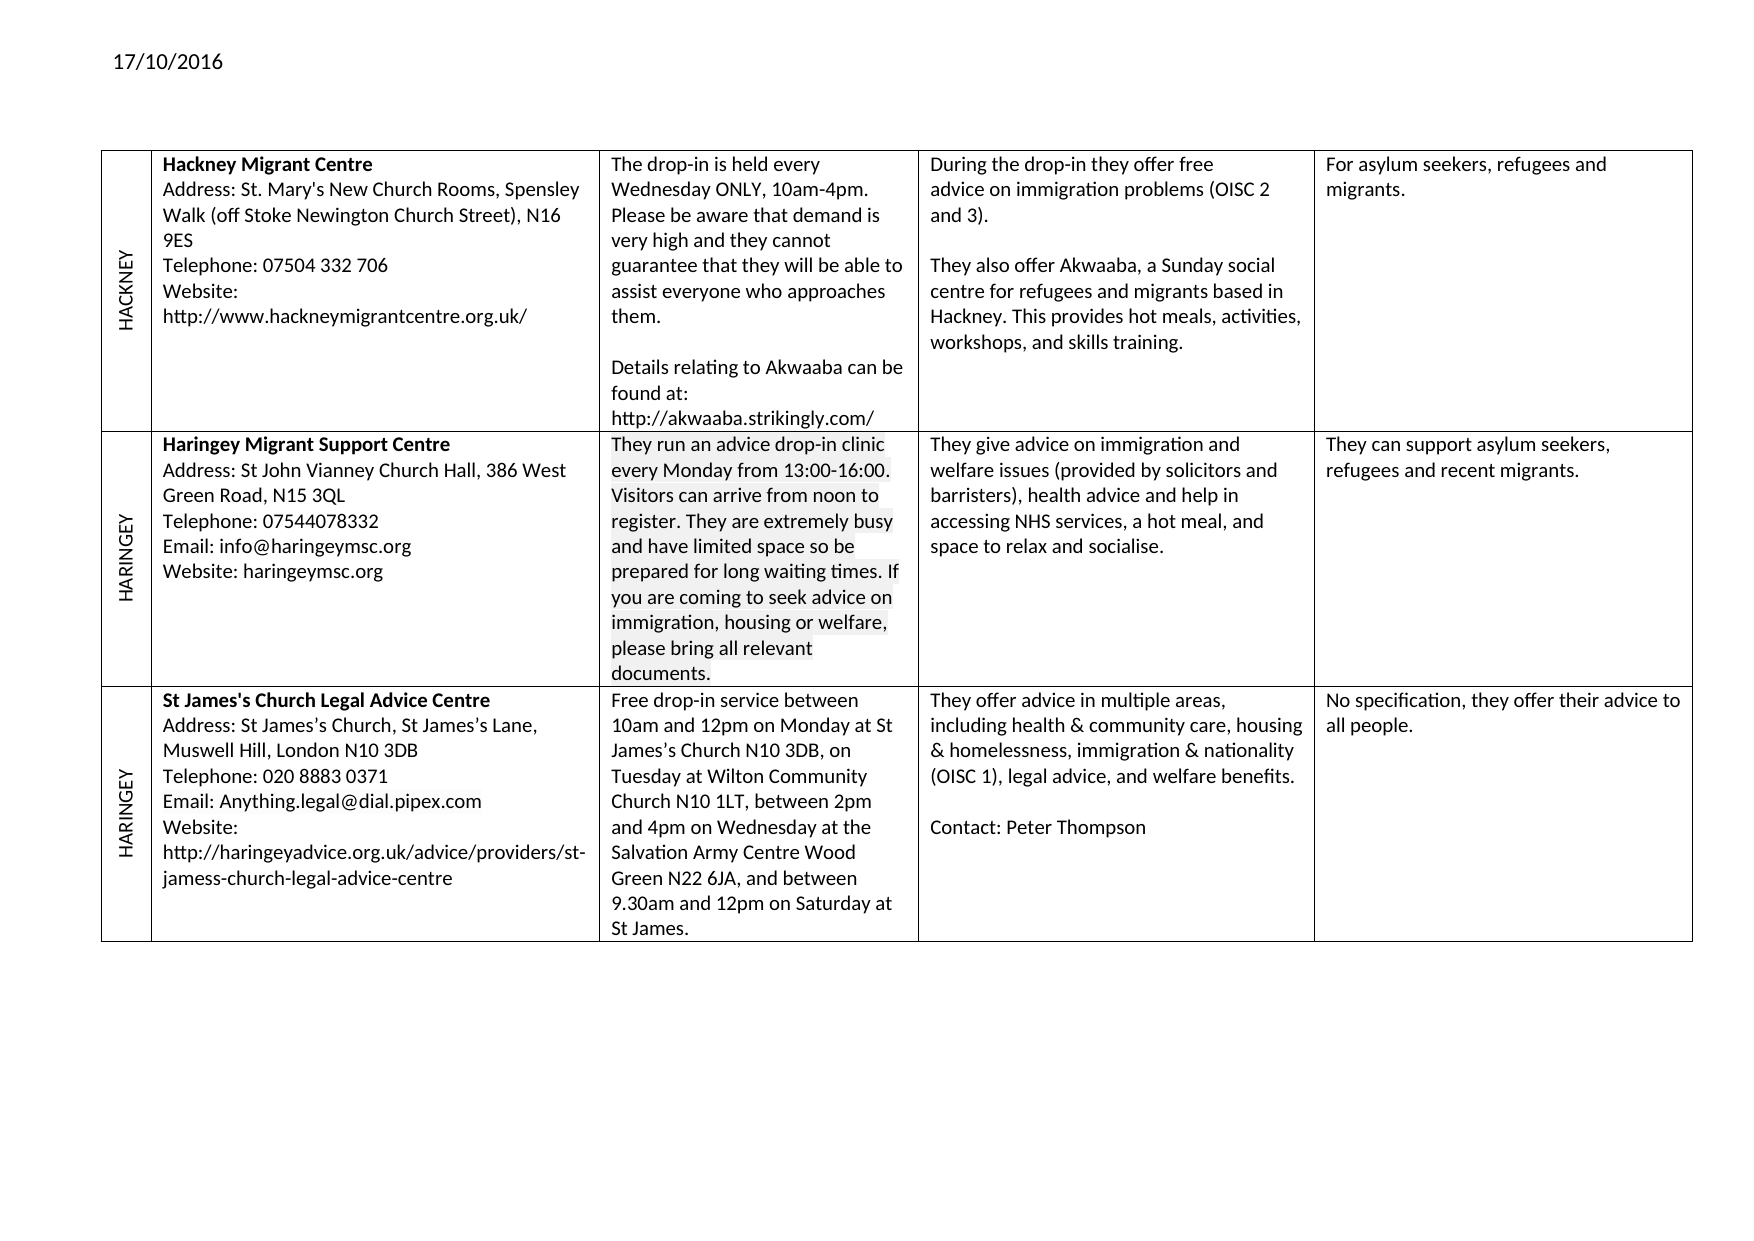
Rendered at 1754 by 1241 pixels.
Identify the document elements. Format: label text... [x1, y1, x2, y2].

table_cell They run an advice drop-in clinic every Monday from 13:00-16:00. Visitors can arrive from noon to register. They are extremely busy and have limited space so be prepared for long waiting times. If you are coming to seek advice on immigration, housing or welfare, please bring all relevant documents. [600, 432, 918, 686]
table_cell Free drop-in service between 10am and 12pm on Monday at St James’s Church N10 3DB, on Tuesday at Wilton Community Church N10 1LT, between 2pm and 4pm on Wednesday at the Salvation Army Centre Wood Green N22 6JA, and between 9.30am and 12pm on Saturday at St James. [600, 687, 918, 941]
table_cell Haringey Migrant Support Centre Address: St John Vianney Church Hall, 386 West Green Road, N15 3QL Telephone: 07544078332 Email: info@haringeymsc.org Website: haringeymsc.org [152, 432, 599, 686]
table_cell Hackney Migrant Centre Address: St. Mary's New Church Rooms, Spensley Walk (off Stoke Newington Church Street), N16 9ES Telephone: 07504 332 706 Website: http://www.hackneymigrantcentre.org.uk/ [152, 151, 599, 431]
table_cell They give advice on immigration and welfare issues (provided by solicitors and barristers), health advice and help in accessing NHS services, a hot meal, and space to relax and socialise. [919, 432, 1314, 686]
table_cell They offer advice in multiple areas, including health & community care, housing & homelessness, immigration & nationality (OISC 1), legal advice, and welfare benefits. Contact: Peter Thompson [919, 687, 1314, 941]
table_cell HARINGEY [102, 432, 151, 686]
table_cell St James's Church Legal Advice Centre Address: St James’s Church, St James’s Lane, Muswell Hill, London N10 3DB Telephone: 020 8883 0371 Email: Anything.legal@dial.pipex.com Website: http://haringeyadvice.org.uk/advice/providers/st-jamess-church-legal-advice-centre [152, 687, 599, 941]
table_cell During the drop-in they offer free advice on immigration problems (OISC 2 and 3). They also offer Akwaaba, a Sunday social centre for refugees and migrants based in Hackney. This provides hot meals, activities, workshops, and skills training. [919, 151, 1314, 431]
table_cell HARINGEY [102, 687, 151, 941]
table_cell They can support asylum seekers, refugees and recent migrants. [1315, 432, 1692, 686]
table_cell HACKNEY [102, 151, 151, 431]
table_cell The drop-in is held every Wednesday ONLY, 10am-4pm. Please be aware that demand is very high and they cannot guarantee that they will be able to assist everyone who approaches them. Details relating to Akwaaba can be found at: http://akwaaba.strikingly.com/ [600, 151, 918, 431]
table_cell No specification, they offer their advice to all people. [1315, 687, 1692, 941]
table_cell For asylum seekers, refugees and migrants. [1315, 151, 1692, 431]
